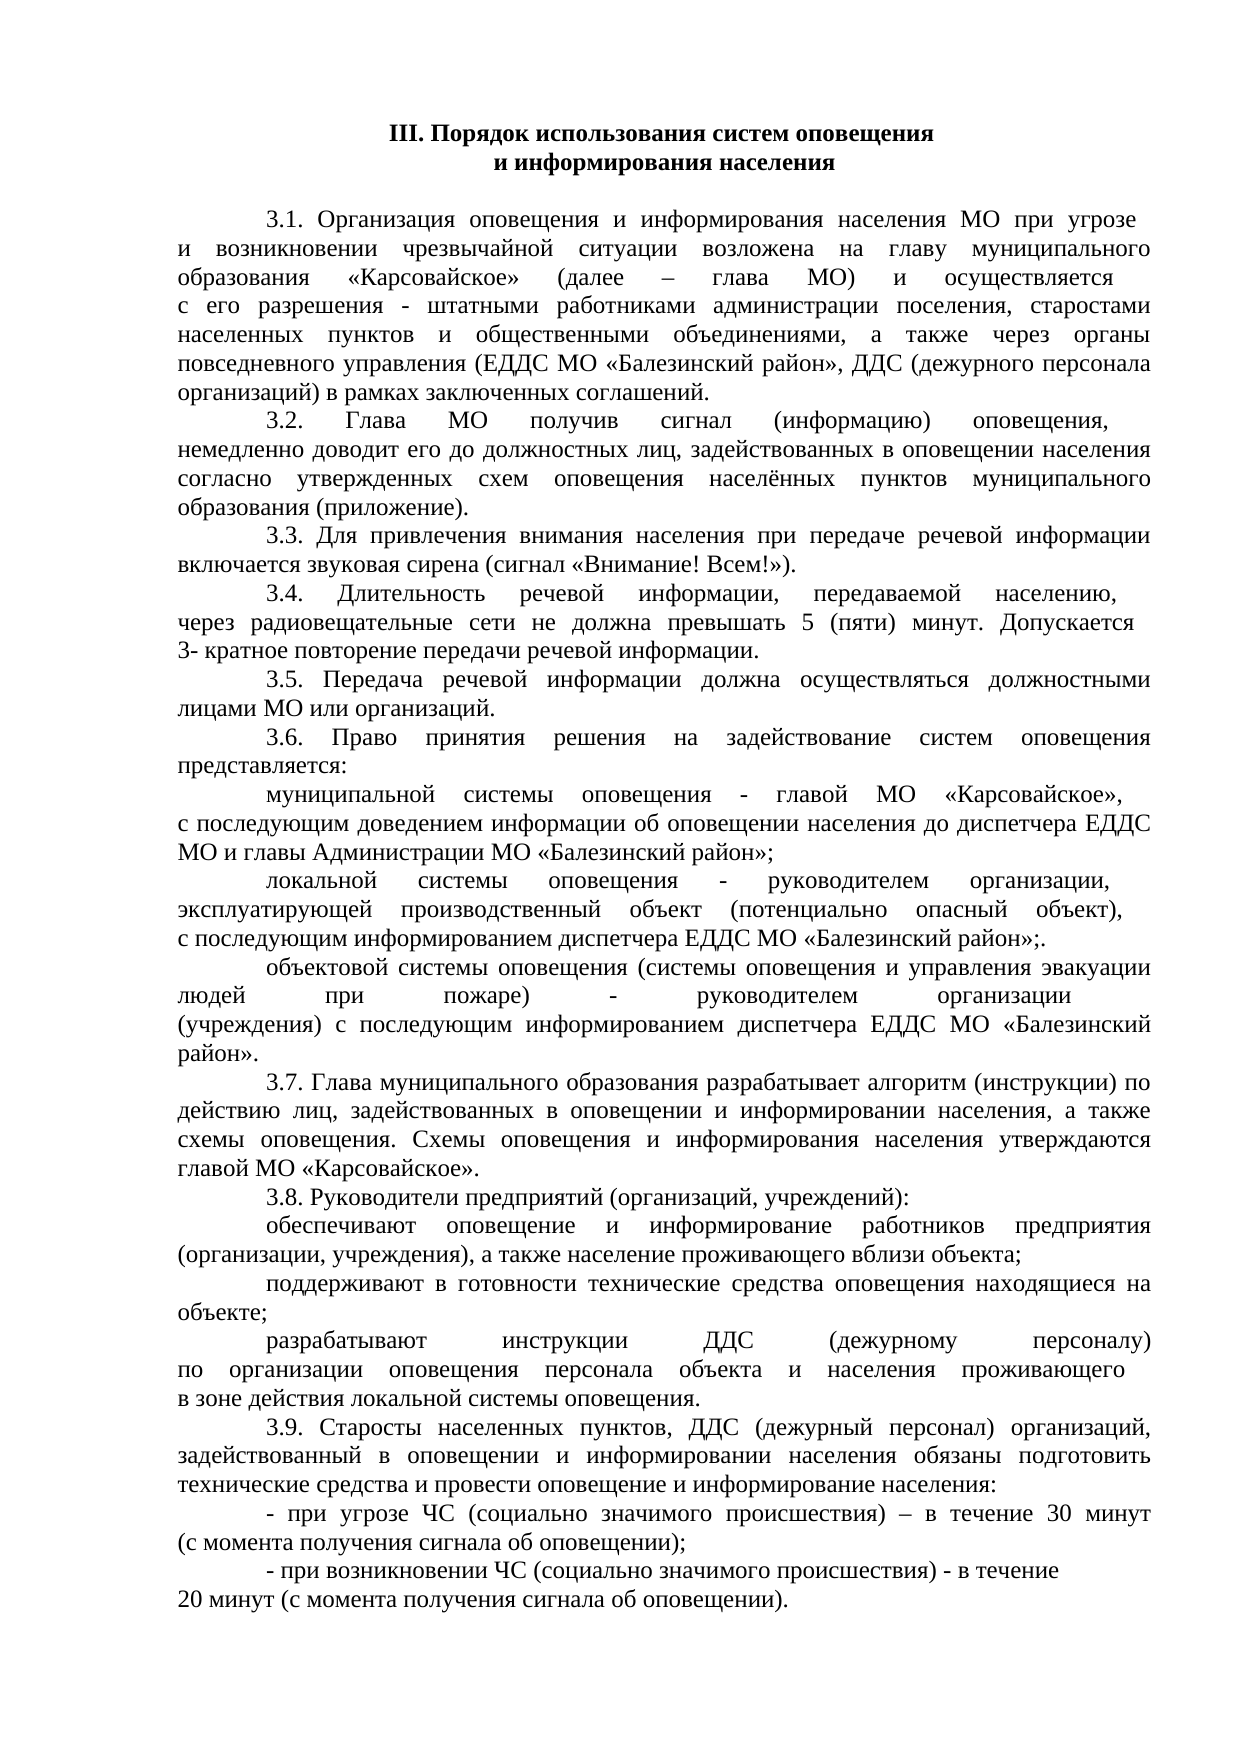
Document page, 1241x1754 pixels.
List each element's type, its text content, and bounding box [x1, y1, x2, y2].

text 3.2. Глава МО получив сигнал (информацию) оповещения, немедленно доводит его до должностных лиц, задействованных в оповещении населения согласно утвержденных схем оповещения населённых пунктов муниципального образования (приложение). [177, 406, 1152, 521]
text 3.6. Право принятия решения на задействование систем оповещения представляется: [177, 722, 1152, 779]
text - при возникновении ЧС (социально значимого происшествия) - в течение [177, 1556, 1152, 1584]
text локальной системы оповещения - руководителем организации, эксплуатирующей производственный объект (потенциально опасный объект), с последующим информированием диспетчера ЕДДС МО «Балезинский район»;. [177, 866, 1152, 952]
text 3.9. Старосты населенных пунктов, ДДС (дежурный персонал) организаций, задействованный в оповещении и информировании населения обязаны подготовить технические средства и провести оповещение и информирование населения: [177, 1412, 1152, 1498]
text 3.7. Глава муниципального образования разрабатывает алгоритм (инструкции) по действию лиц, задействованных в оповещении и информировании населения, а также схемы оповещения. Схемы оповещения и информирования населения утверждаются главой МО «Карсовайское». [177, 1067, 1152, 1182]
text обеспечивают оповещение и информирование работников предприятия (организации, учреждения), а также население проживающего вблизи объекта; [177, 1211, 1152, 1268]
text поддерживают в готовности технические средства оповещения находящиеся на объекте; [177, 1268, 1152, 1326]
text разрабатывают инструкции ДДС (дежурному персоналу) по организации оповещения персонала объекта и населения проживающего в зоне действия локальной системы оповещения. [177, 1326, 1152, 1412]
text 3.3. Для привлечения внимания населения при передаче речевой информации включается звуковая сирена (сигнал «Внимание! Всем!»). [177, 521, 1152, 578]
text 3.8. Руководители предприятий (организаций, учреждений): [177, 1182, 1152, 1211]
text 20 минут (с момента получения сигнала об оповещении). [177, 1584, 1152, 1613]
text муниципальной системы оповещения - главой МО «Карсовайское», с последующим доведением информации об оповещении населения до диспетчера ЕДДС МО и главы Администрации МО «Балезинский район»; [177, 779, 1152, 866]
text 3.4. Длительность речевой информации, передаваемой населению, через радиовещательные сети не должна превышать 5 (пяти) минут. Допускается 3- кратное повторение передачи речевой информации. [177, 578, 1152, 664]
text 3.5. Передача речевой информации должна осуществляться должностными лицами МО или организаций. [177, 664, 1152, 722]
text объектовой системы оповещения (системы оповещения и управления эвакуации людей при пожаре) - руководителем организации (учреждения) с последующим информированием диспетчера ЕДДС МО «Балезинский район». [177, 952, 1152, 1067]
text III. Порядок использования систем оповещения и информирования населения [177, 118, 1152, 176]
text 3.1. Организация оповещения и информирования населения МО при угрозе и возникновении чрезвычайной ситуации возложена на главу муниципального образования «Карсовайское» (далее – глава МО) и осуществляется с его разрешения - штатными работниками администрации поселения, старостами населенных пунктов и общественными объединениями, а также через органы повседневного управления (ЕДДС МО «Балезинский район», ДДС (дежурного персонала организаций) в рамках заключенных соглашений. [177, 204, 1152, 406]
text - при угрозе ЧС (социально значимого происшествия) – в течение 30 минут (с момента получения сигнала об оповещении); [177, 1498, 1152, 1556]
